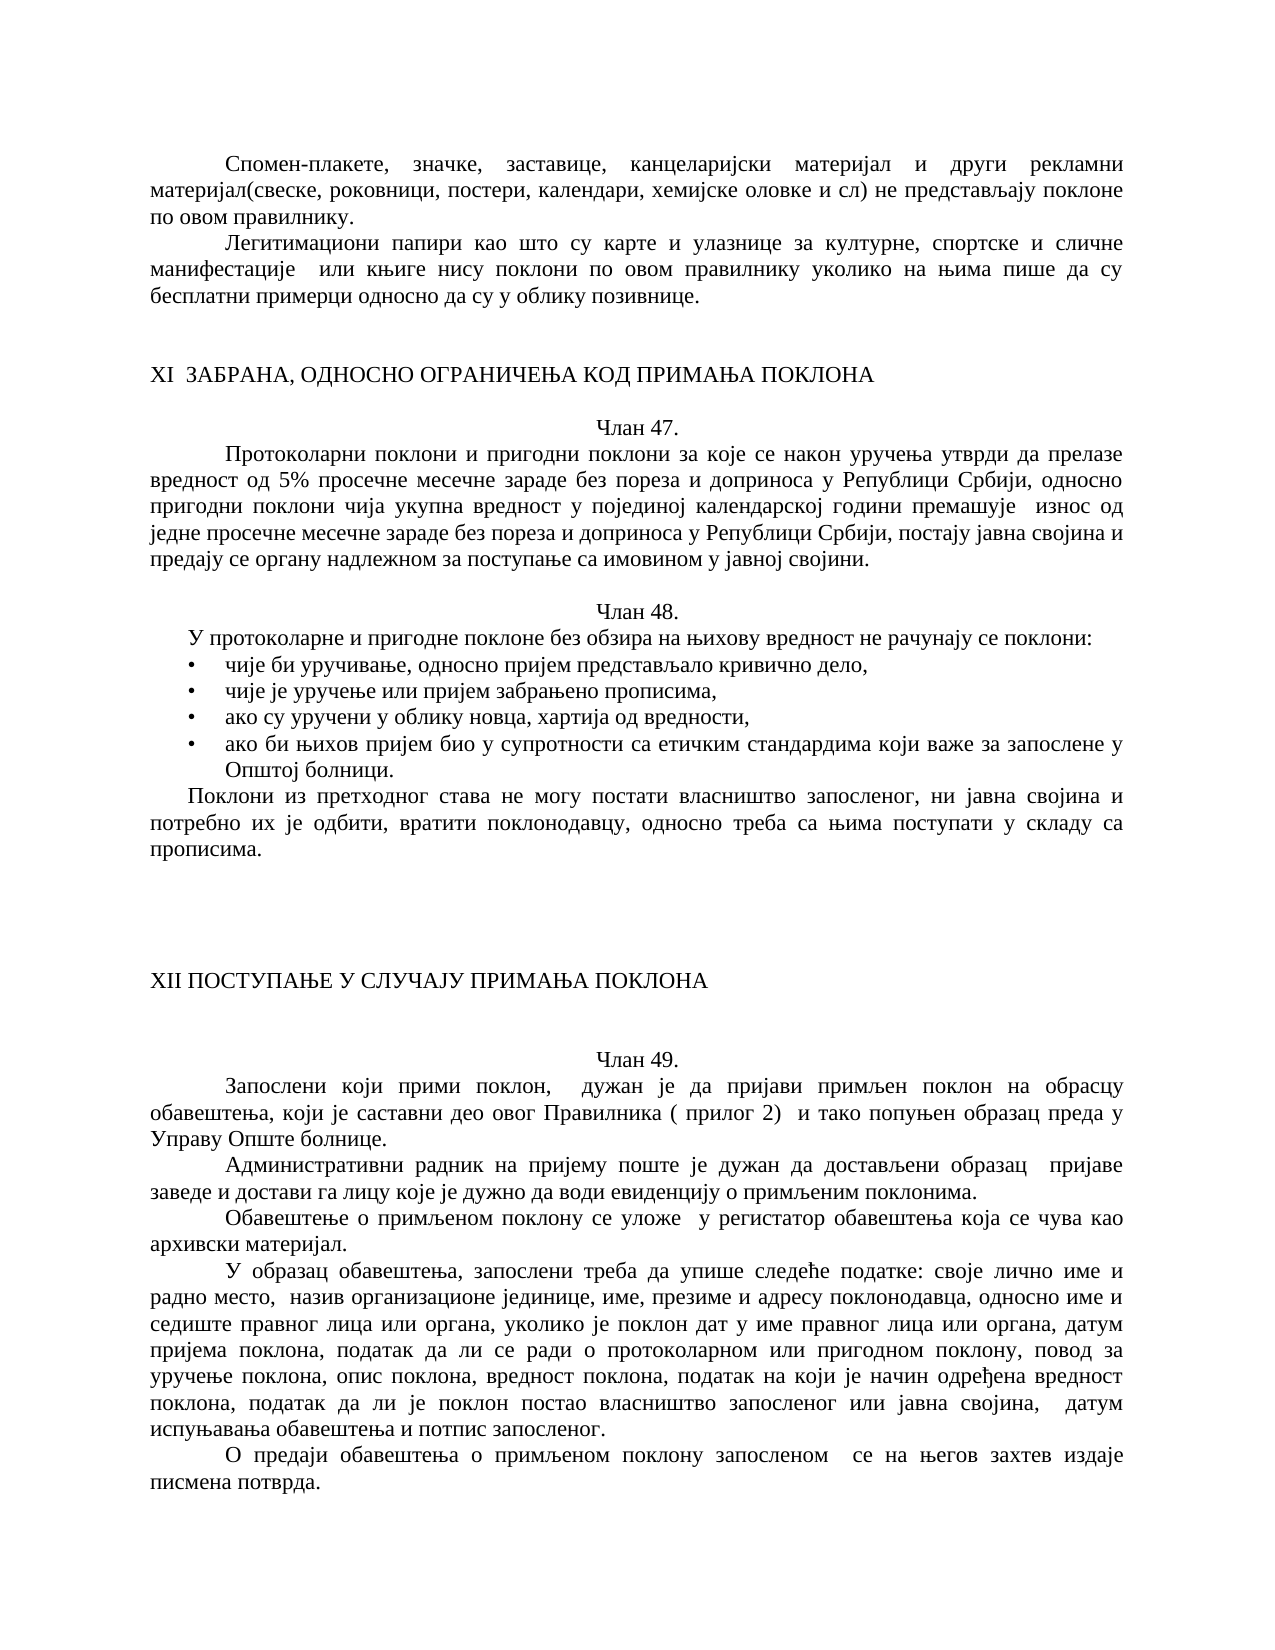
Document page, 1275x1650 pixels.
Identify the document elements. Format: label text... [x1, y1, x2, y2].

text У протоколарне и пригодне поклоне без обзира на њихову вредност не рачунају се поклони: [150, 624, 1125, 651]
text Члан 49. [150, 1046, 1125, 1072]
text Поклони из претходног става не могу постати власништво запосленог, ни јавна својина и потребно их је одбити, вратити поклонодавцу, односно треба са њима поступати у складу са прописима. [150, 782, 1125, 862]
text О предаји обавештења о примљеном поклону запосленом се на његов захтев издаје писмена потврда. [150, 1441, 1125, 1494]
text Легитимациони папири као што су карте и улазнице за културне, спортске и сличне манифестације или књиге нису поклони по овом правилнику уколико на њима пише да су бесплатни примерци односно да су у облику позивнице. [150, 229, 1125, 308]
text У образац обавештења, запослени треба да упише следеће податке: своје лично име и радно место, назив организационе јединице, име, презиме и адресу поклонодавца, односно име и седиште правног лица или органа, уколико је поклон дат у име правног лица или органа, датум пријема поклона, податак да ли се ради о протоколарном или пригодном поклону, повод за уручење поклона, опис поклона, вредност поклона, податак на који је начин одређена вредност поклона, податак да ли је поклон постао власништво запосленог или јавна својина, датум испуњавања обавештења и потпис запосленог. [150, 1257, 1125, 1441]
text Члан 47. [150, 413, 1125, 440]
list ако су уручени у облику новца, хартија од вредности, [187, 703, 1125, 730]
list чије је уручење или пријем забрањено прописима, [187, 677, 1125, 703]
text Спомен-плакете, значке, заставице, канцеларијски материјал и други рекламни материјал(свеске, роковници, постери, календари, хемијске оловке и сл) не представљају поклоне по овом правилнику. [150, 150, 1125, 229]
text XI ЗАБРАНА, ОДНОСНО ОГРАНИЧЕЊА КОД ПРИМАЊА ПОКЛОНА [150, 361, 1125, 387]
text Члан 48. [150, 598, 1125, 624]
text Запослени који прими поклон, дужан је да пријави примљен поклон на обрасцу обавештења, који је саставни део овог Правилника ( прилог 2) и тако попуњен образац преда у Управу Опште болнице. [150, 1072, 1125, 1151]
text Протоколарни поклони и пригодни поклони за које се након уручења утврди да прелазе вредност од 5% просечне месечне зараде без пореза и доприноса у Републици Србији, односно пригодни поклони чија укупна вредност у појединој календарској години премашује износ од једне просечне месечне зараде без пореза и доприноса у Републици Србији, постају јавна својина и предају се органу надлежном за поступање са имовином у јавној својини. [150, 440, 1125, 572]
list чије би уручивање, односно пријем представљало кривично дело, [187, 651, 1125, 677]
text Обавештење о примљеном поклону се уложе у регистатор обавештења која се чува као архивски материјал. [150, 1204, 1125, 1257]
list ако би њихов пријем био у супротности са етичким стандардима који важе за запослене у Општој болници. [187, 730, 1125, 782]
text XII ПОСТУПАЊЕ У СЛУЧАЈУ ПРИМАЊА ПОКЛОНА [150, 967, 1125, 993]
text Административни радник на пријему поште је дужан да достављени образац пријаве заведе и достави га лицу које је дужно да води евиденцију о примљеним поклонима. [150, 1151, 1125, 1204]
